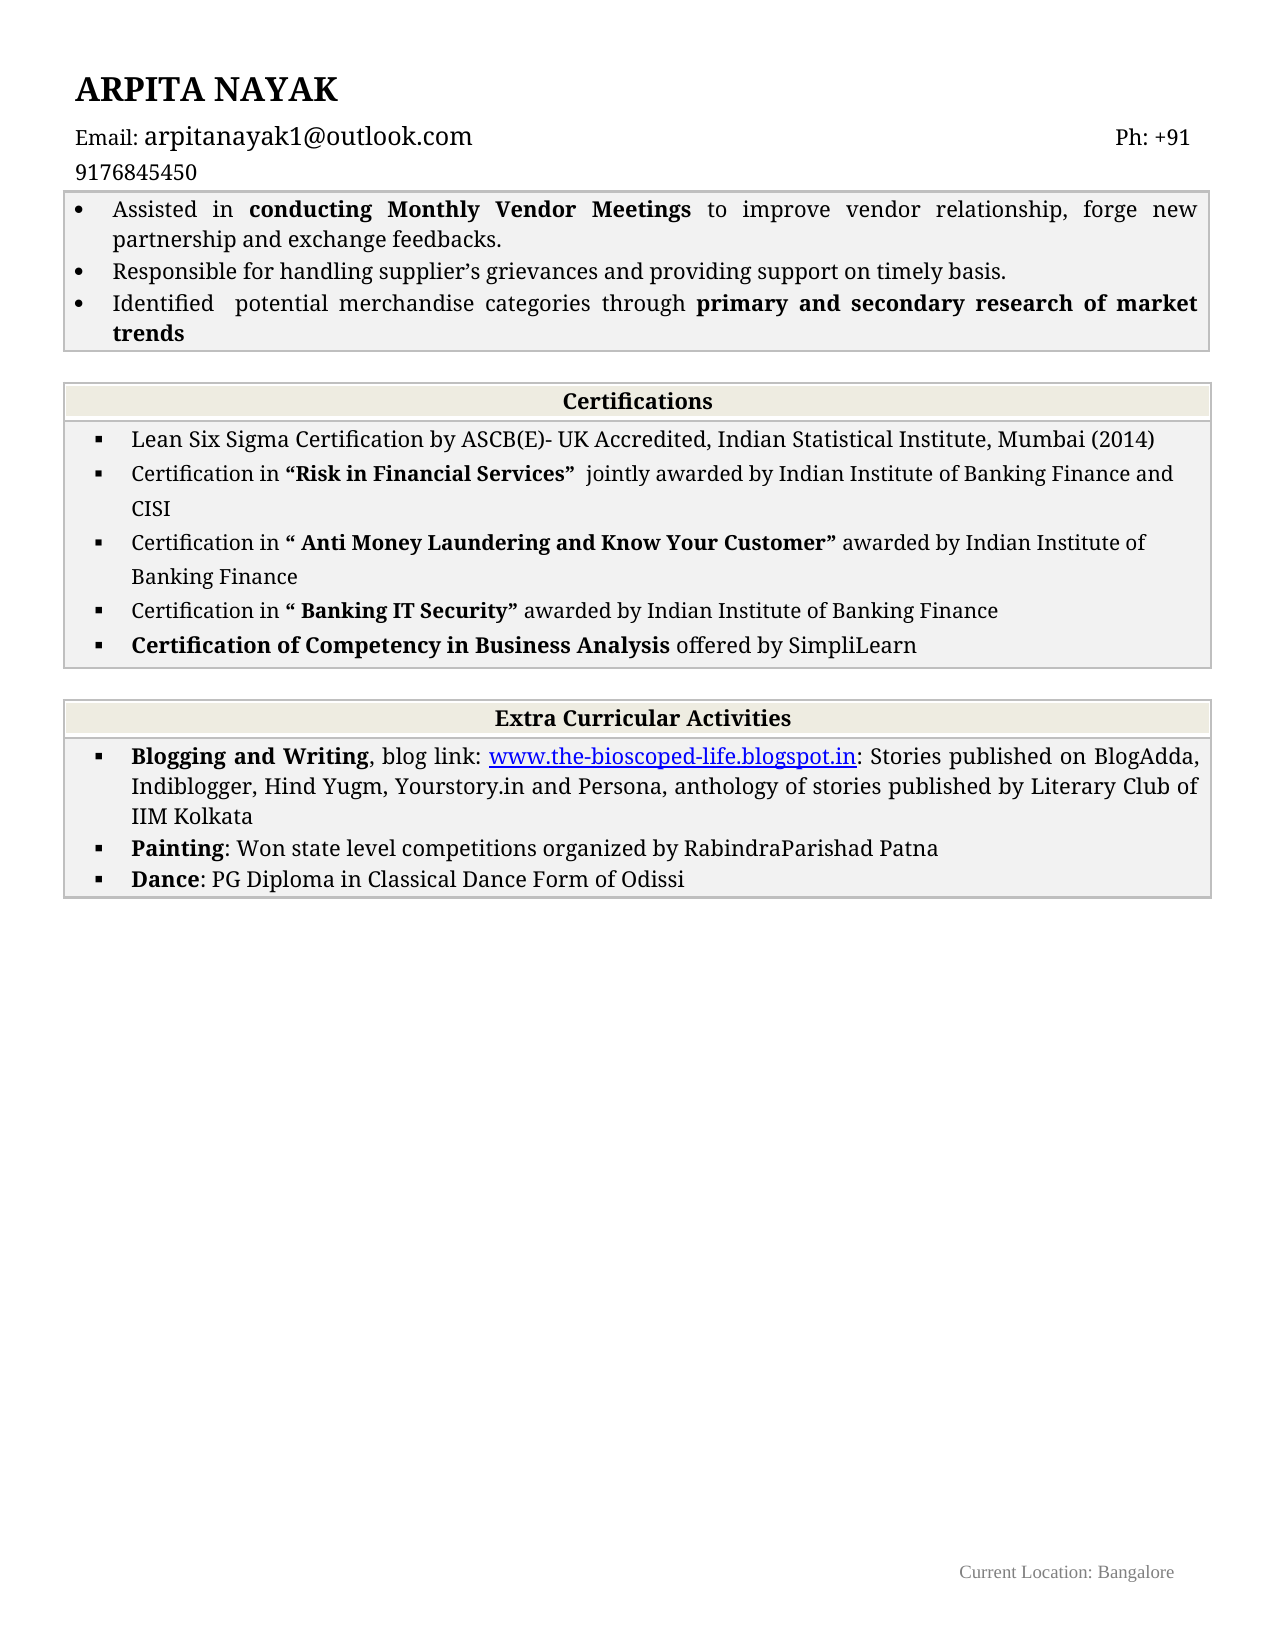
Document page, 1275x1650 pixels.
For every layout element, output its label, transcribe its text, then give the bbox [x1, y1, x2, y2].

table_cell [65, 193, 1208, 350]
table_header Certifications [65, 384, 1210, 420]
table_header Extra Curricular Activities [65, 701, 1210, 737]
table_cell Lean Six Sigma Certification by ASCB(E)- UK Accredited, Indian Statistical Institute, Mumbai (2014) Certification in “Risk in Financial Services” jointly awarded by Indian Institute of Banking Finance and CISI Certification in “ Anti Money Laundering and Know Your Customer” awarded by Indian Institute of Banking Finance Certification in “ Banking IT Security” awarded by Indian Institute of Banking Finance Certification of Competency in Business Analysis offered by SimpliLearn [65, 422, 1210, 667]
table_cell Blogging and Writing, blog link: www.the-bioscoped-life.blogspot.in: Stories published on BlogAdda, Indiblogger, Hind Yugm, Yourstory.in and Persona, anthology of stories published by Literary Club of IIM Kolkata Painting: Won state level competitions organized by RabindraParishad Patna Dance: PG Diploma in Classical Dance Form of Odissi [65, 739, 1210, 896]
